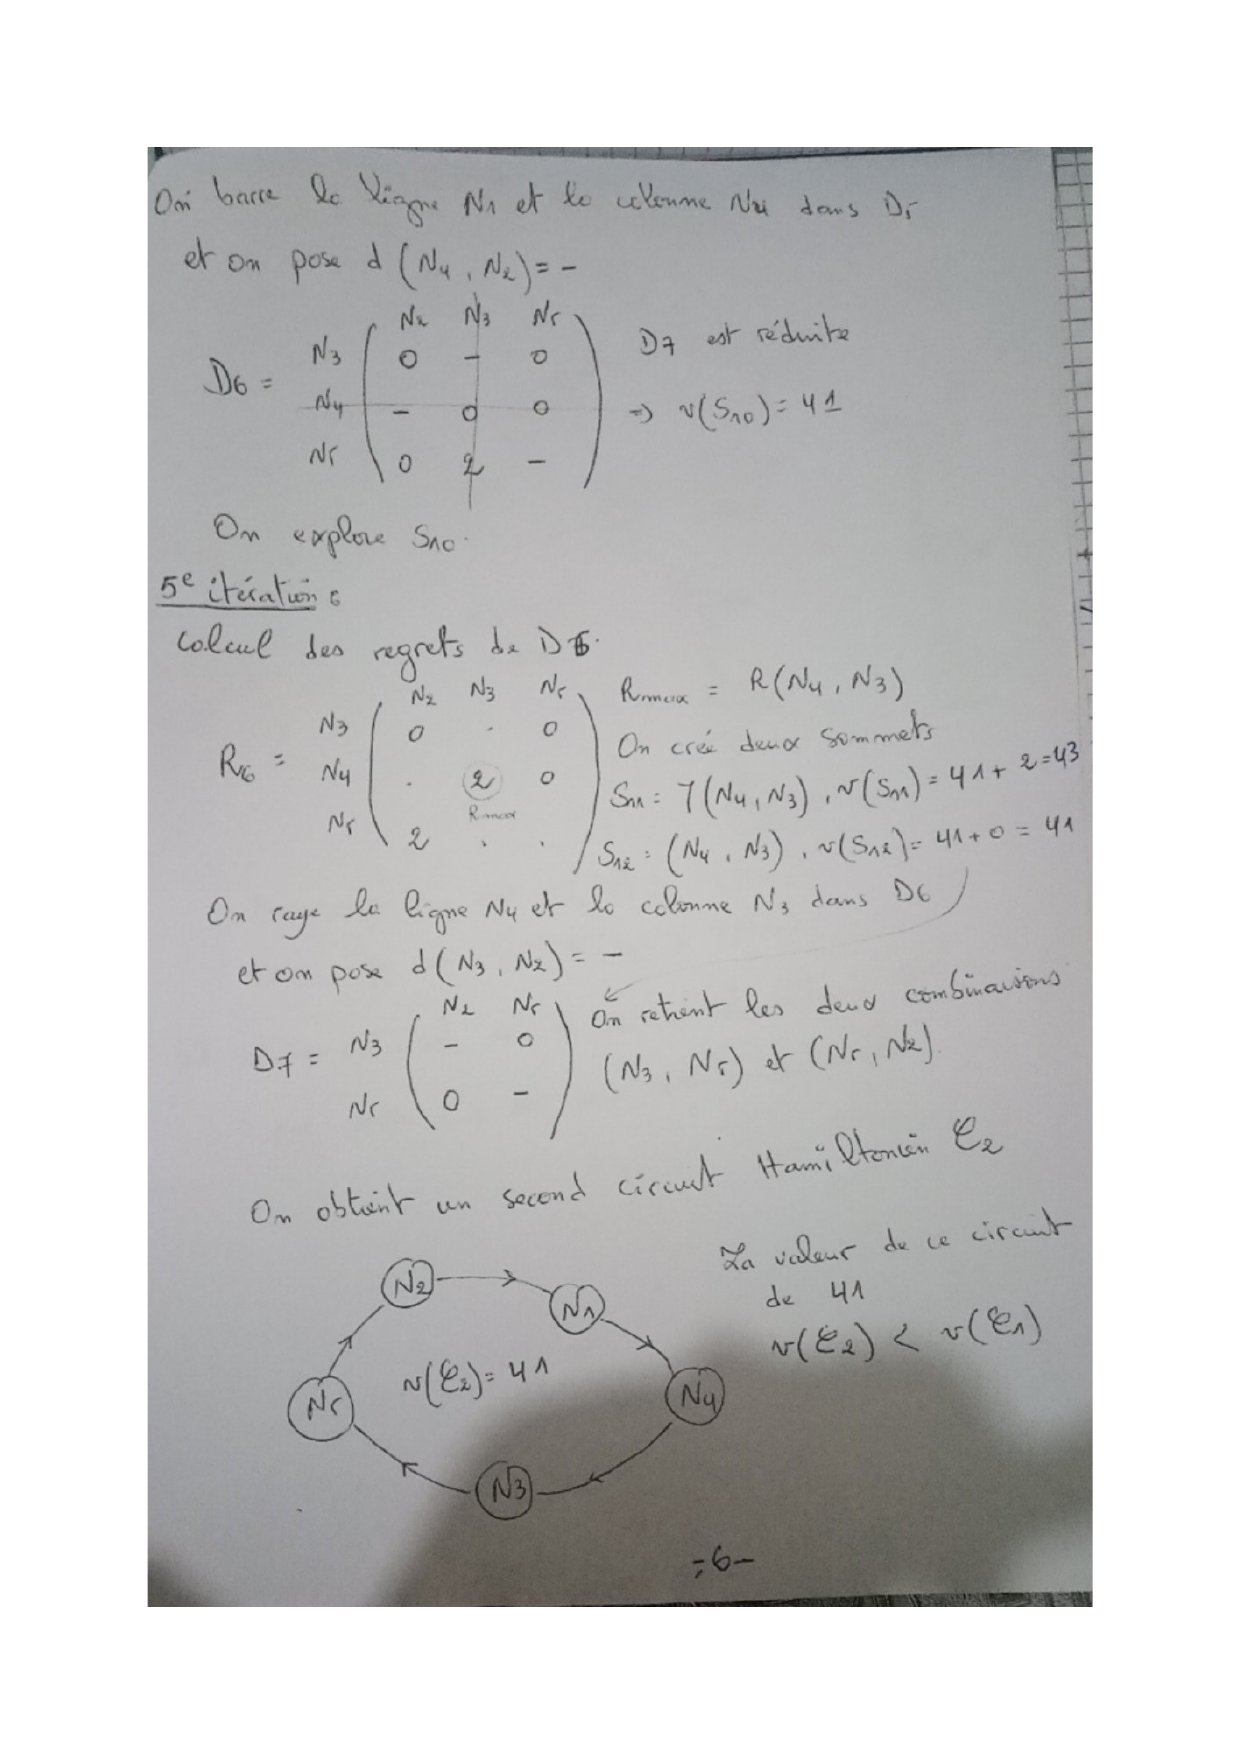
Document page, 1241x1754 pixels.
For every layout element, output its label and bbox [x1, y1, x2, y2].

picture [147, 147, 1093, 1607]
